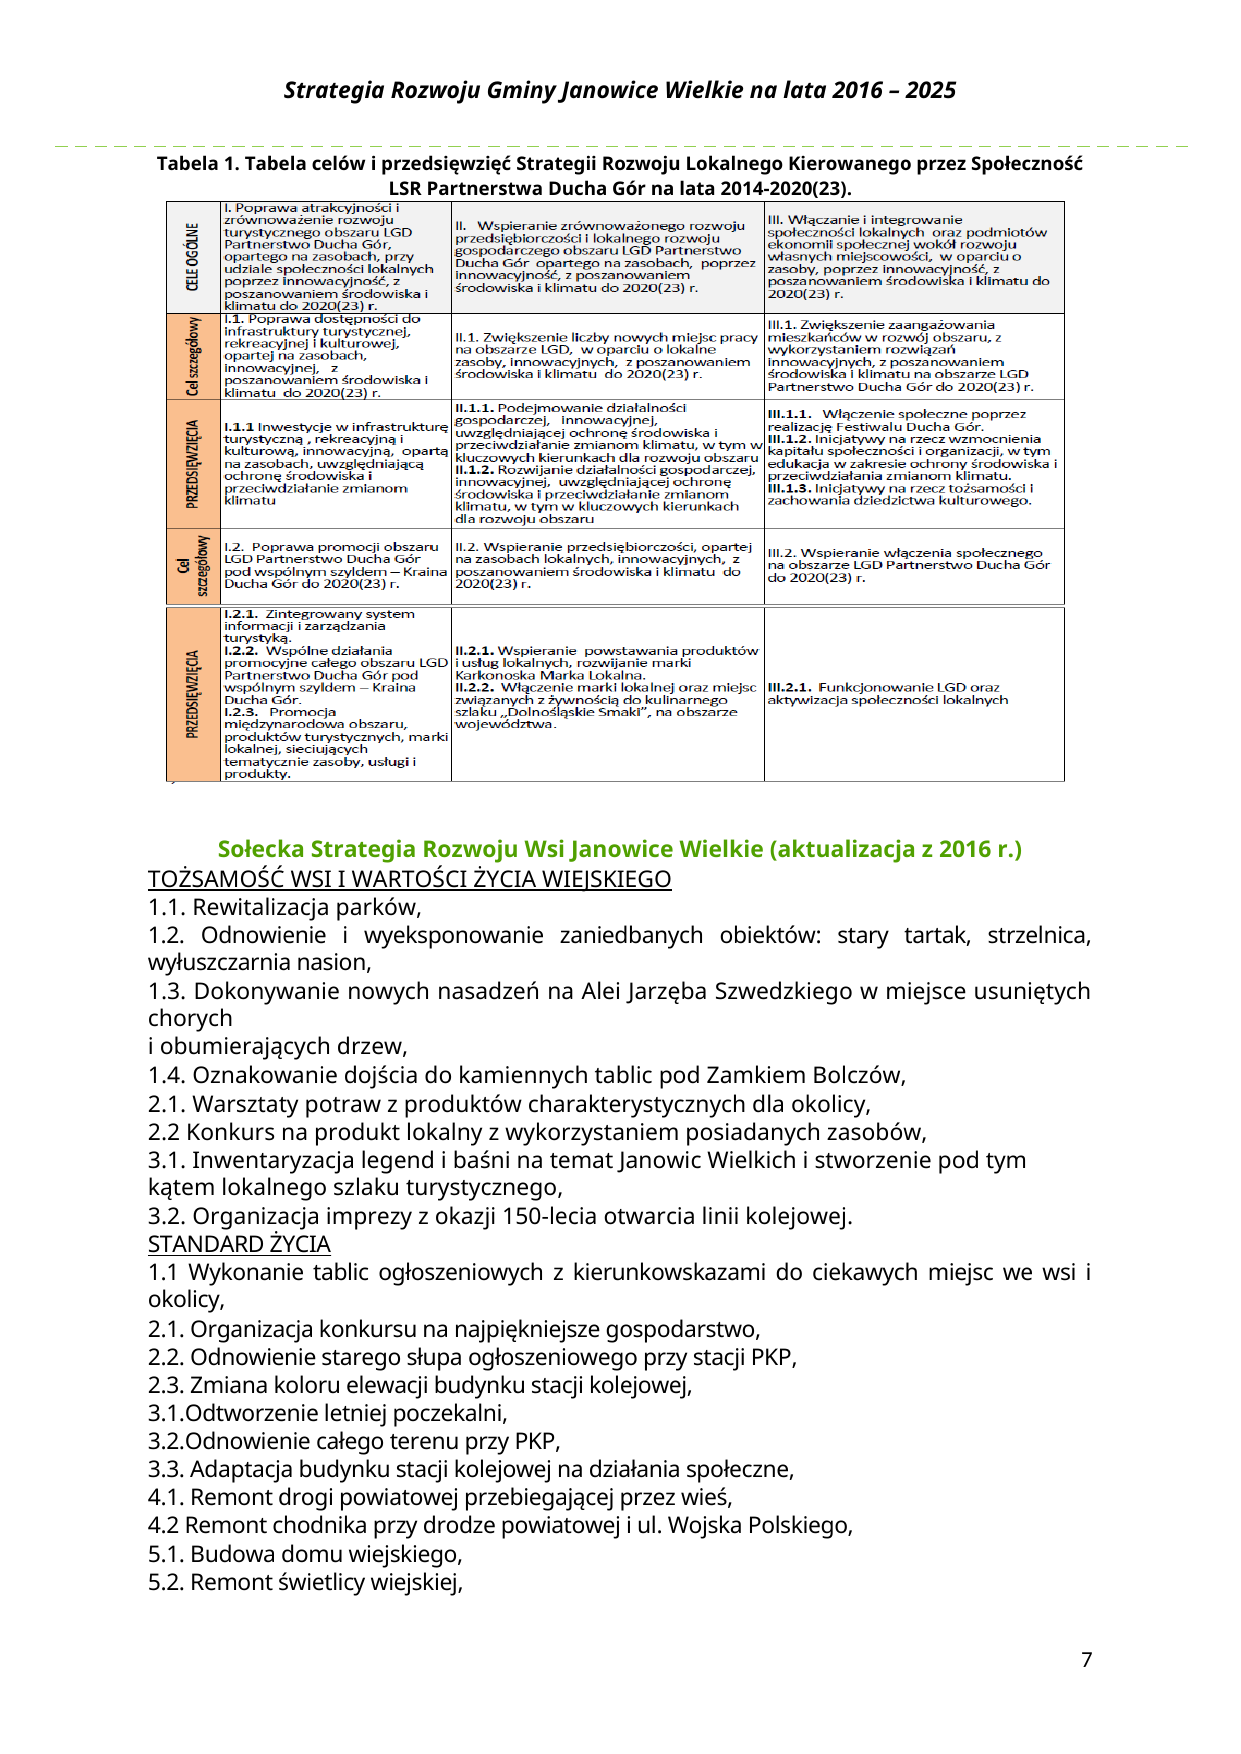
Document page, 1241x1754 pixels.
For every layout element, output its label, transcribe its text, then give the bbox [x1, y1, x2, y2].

text 1.1 Wykonanie tablic ogłoszeniowych z kierunkowskazami do ciekawych miejsc we wsi i okolicy, [148, 1258, 1093, 1314]
text 3.2.Odnowienie całego terenu przy PKP, [148, 1427, 1093, 1455]
text TOŻSAMOŚĆ WSI I WARTOŚCI ŻYCIA WIEJSKIEGO [148, 864, 1093, 893]
text 2.1. Warsztaty potraw z produktów charakterystycznych dla okolicy, [148, 1089, 1093, 1118]
text 2.2. Odnowienie starego słupa ogłoszeniowego przy stacji PKP, [148, 1343, 1093, 1371]
text 3.1.Odtworzenie letniej poczekalni, [148, 1399, 1093, 1427]
text STANDARD ŻYCIA [148, 1230, 1093, 1258]
text 1.1. Rewitalizacja parków, [148, 893, 1093, 921]
text 5.1. Budowa domu wiejskiego, [148, 1539, 1093, 1568]
text Tabela 1. Tabela celów i przedsięwzięć Strategii Rozwoju Lokalnego Kierowanego przez Społeczność LSR Partnerstwa Ducha Gór na lata 2014-2020(23). [148, 150, 1093, 201]
text 5.2. Remont świetlicy wiejskiej, [148, 1568, 1093, 1596]
text 4.2 Remont chodnika przy drodze powiatowej i ul. Wojska Polskiego, [148, 1511, 1093, 1539]
text 1.4. Oznakowanie dojścia do kamiennych tablic pod Zamkiem Bolczów, [148, 1061, 1093, 1089]
text 1.2. Odnowienie i wyeksponowanie zaniedbanych obiektów: stary tartak, strzelnica, wyłuszczarnia nasion, [148, 921, 1093, 977]
text 2.1. Organizacja konkursu na najpiękniejsze gospodarstwo, [148, 1314, 1093, 1343]
text 2.3. Zmiana koloru elewacji budynku stacji kolejowej, [148, 1371, 1093, 1399]
text 3.3. Adaptacja budynku stacji kolejowej na działania społeczne, [148, 1455, 1093, 1483]
text 1.3. Dokonywanie nowych nasadzeń na Alei Jarzęba Szwedzkiego w miejsce usuniętych chorych i obumierających drzew, [148, 977, 1093, 1061]
picture [164, 200, 1076, 784]
text 3.2. Organizacja imprezy z okazji 150-lecia otwarcia linii kolejowej. [148, 1202, 1093, 1230]
text 3.1. Inwentaryzacja legend i baśni na temat Janowic Wielkich i stworzenie pod tym kątem lokalnego szlaku turystycznego, [148, 1146, 1093, 1202]
text Sołecka Strategia Rozwoju Wsi Janowice Wielkie (aktualizacja z 2016 r.) [148, 833, 1093, 864]
text 2.2 Konkurs na produkt lokalny z wykorzystaniem posiadanych zasobów, [148, 1118, 1093, 1146]
text 4.1. Remont drogi powiatowej przebiegającej przez wieś, [148, 1483, 1093, 1511]
